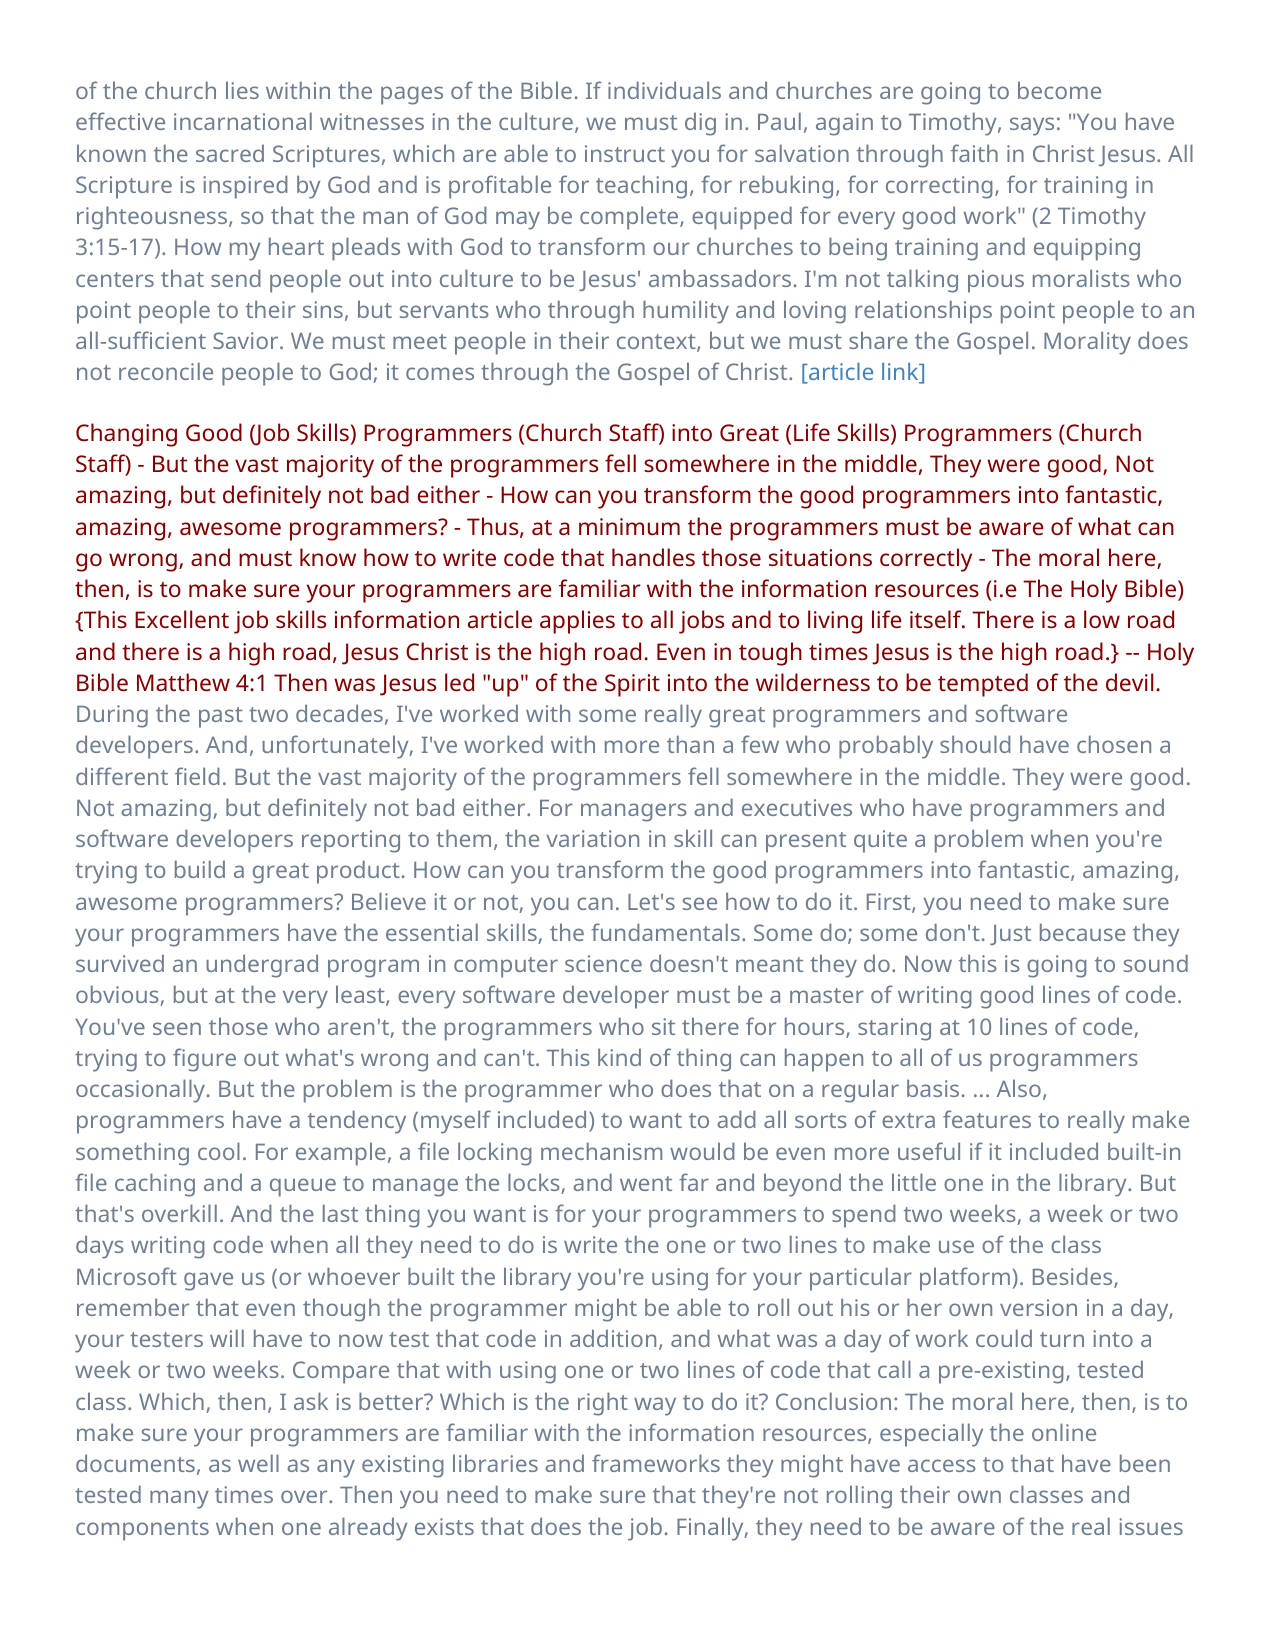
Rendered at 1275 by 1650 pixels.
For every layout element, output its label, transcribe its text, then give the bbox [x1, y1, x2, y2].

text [75, 75, 1200, 387]
